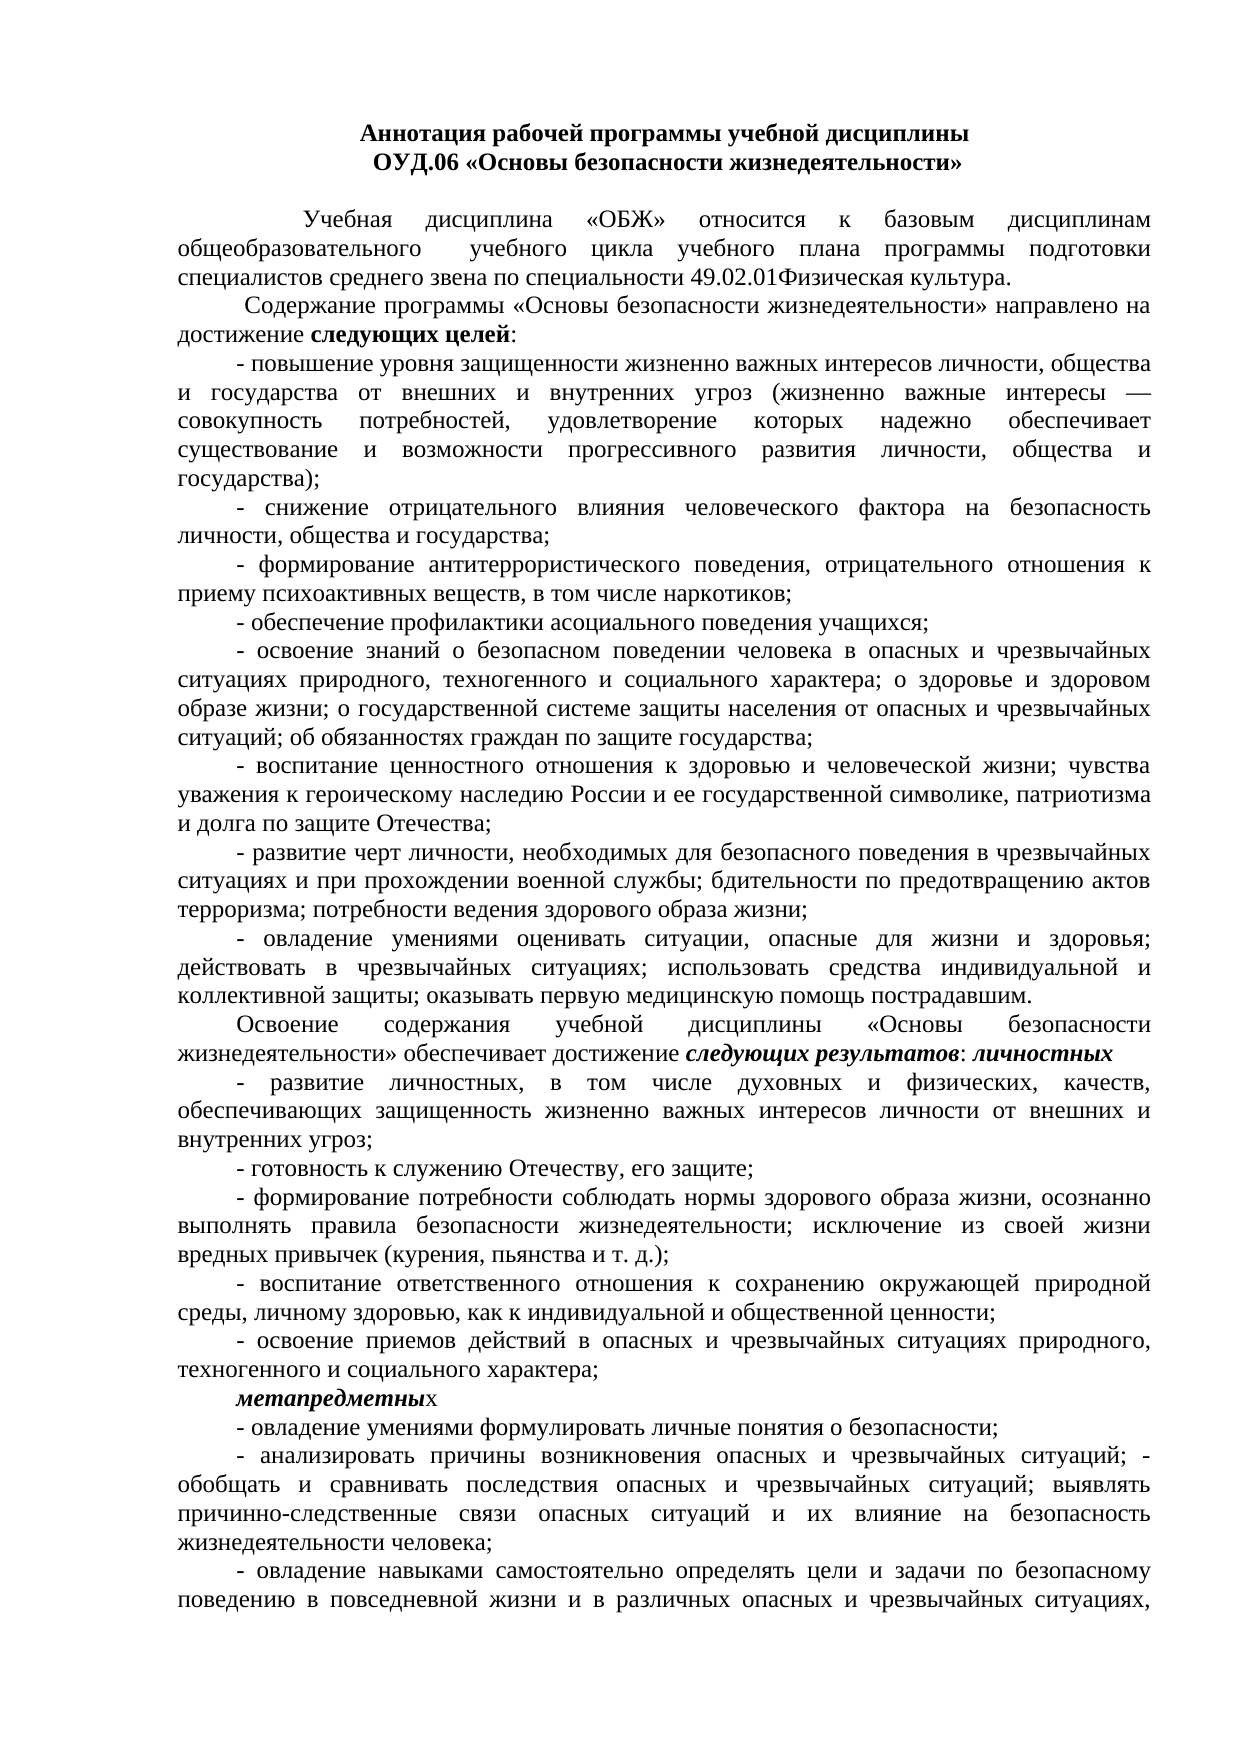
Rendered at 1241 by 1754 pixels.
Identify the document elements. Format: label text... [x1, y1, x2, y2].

text - овладение умениями оценивать ситуации, опасные для жизни и здоровья; действовать в чрезвычайных ситуациях; использовать средства индивидуальной и коллективной защиты; оказывать первую медицинскую помощь пострадавшим. [177, 923, 1152, 1009]
text - развитие черт личности, необходимых для безопасного поведения в чрезвычайных ситуациях и при прохождении военной службы; бдительности по предотвращению актов терроризма; потребности ведения здорового образа жизни; [177, 837, 1152, 923]
text - овладение умениями формулировать личные понятия о безопасности; [177, 1412, 1152, 1441]
text - освоение знаний о безопасном поведении человека в опасных и чрезвычайных ситуациях природного, техногенного и социального характера; о здоровье и здоровом образе жизни; о государственной системе защиты населения от опасных и чрезвычайных ситуаций; об обязанностях граждан по защите государства; [177, 636, 1152, 751]
text Освоение содержания учебной дисциплины «Основы безопасности жизнедеятельности» обеспечивает достижение следующих результатов: личностных [177, 1009, 1152, 1067]
text - повышение уровня защищенности жизненно важных интересов личности, общества и государства от внешних и внутренних угроз (жизненно важные интересы — совокупность потребностей, удовлетворение которых надежно обеспечивает существование и возможности прогрессивного развития личности, общества и государства); [177, 348, 1152, 492]
text метапредметных [177, 1383, 1152, 1412]
text - снижение отрицательного влияния человеческого фактора на безопасность личности, общества и государства; [177, 492, 1152, 549]
text Учебная дисциплина «ОБЖ» относится к базовым дисциплинам общеобразовательного учебного цикла учебного плана программы подготовки специалистов среднего звена по специальности 49.02.01Физическая культура. [177, 204, 1152, 291]
text - освоение приемов действий в опасных и чрезвычайных ситуациях природного, техногенного и социального характера; [177, 1326, 1152, 1383]
text - формирование антитеррористического поведения, отрицательного отношения к приему психоактивных веществ, в том числе наркотиков; [177, 549, 1152, 607]
text - воспитание ответственного отношения к сохранению окружающей природной среды, личному здоровью, как к индивидуальной и общественной ценности; [177, 1268, 1152, 1326]
text - анализировать причины возникновения опасных и чрезвычайных ситуаций; - обобщать и сравнивать последствия опасных и чрезвычайных ситуаций; выявлять причинно-следственные связи опасных ситуаций и их влияние на безопасность жизнедеятельности человека; [177, 1441, 1152, 1556]
text ОУД.06 «Основы безопасности жизнедеятельности» [177, 147, 1152, 176]
text Аннотация рабочей программы учебной дисциплины [177, 118, 1152, 147]
text - обеспечение профилактики асоциального поведения учащихся; [177, 607, 1152, 636]
text Содержание программы «Основы безопасности жизнедеятельности» направлено на достижение следующих целей: [177, 291, 1152, 348]
text - развитие личностных, в том числе духовных и физических, качеств, обеспечивающих защищенность жизненно важных интересов личности от внешних и внутренних угроз; [177, 1067, 1152, 1153]
text - готовность к служению Отечеству, его защите; [177, 1153, 1152, 1182]
text - воспитание ценностного отношения к здоровью и человеческой жизни; чувства уважения к героическому наследию России и ее государственной символике, патриотизма и долга по защите Отечества; [177, 751, 1152, 837]
text - формирование потребности соблюдать нормы здорового образа жизни, осознанно выполнять правила безопасности жизнедеятельности; исключение из своей жизни вредных привычек (курения, пьянства и т. д.); [177, 1182, 1152, 1268]
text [177, 1556, 1152, 1613]
